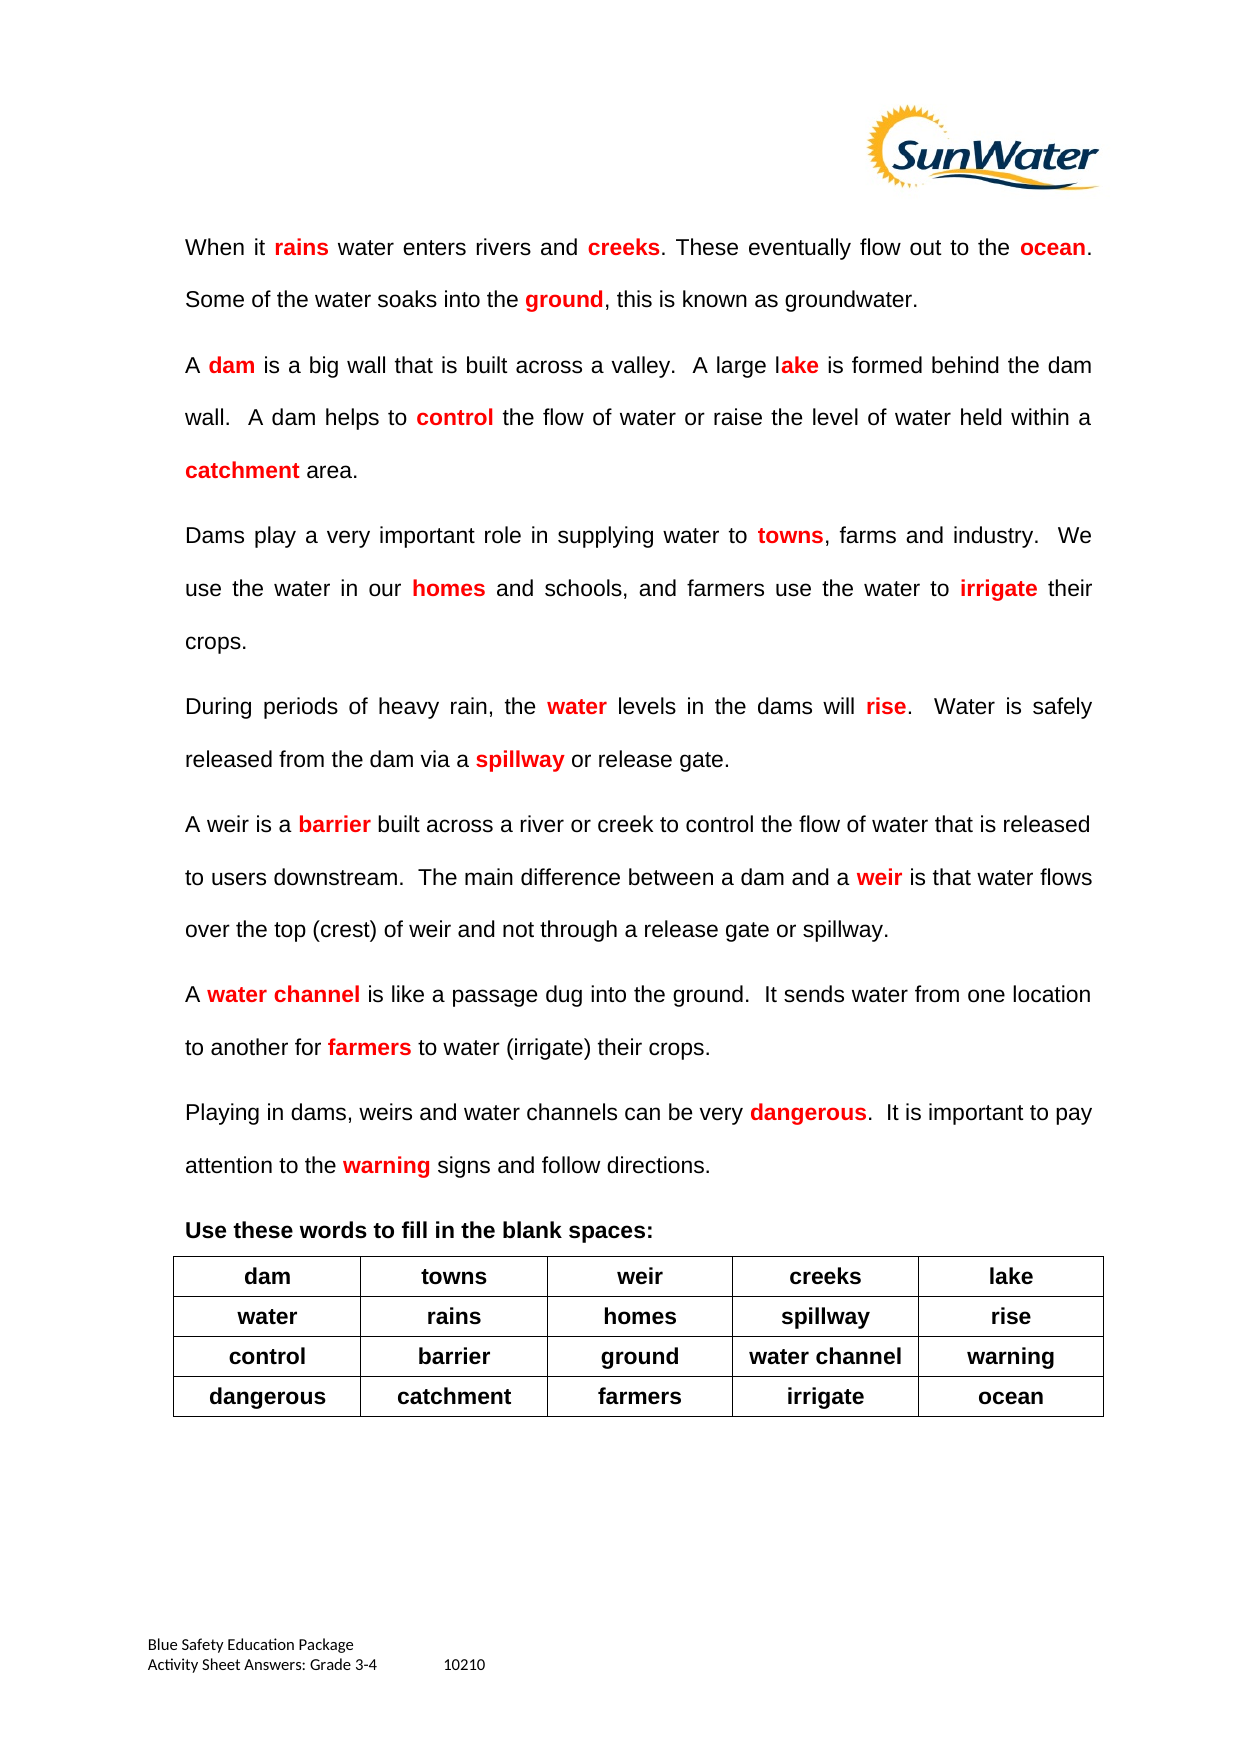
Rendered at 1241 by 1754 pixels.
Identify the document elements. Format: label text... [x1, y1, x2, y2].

table_cell homes [548, 1297, 732, 1336]
table_cell warning [919, 1337, 1103, 1376]
table_header weir [548, 1257, 732, 1296]
table_cell ground [548, 1337, 732, 1376]
table_header towns [361, 1257, 547, 1296]
table_header dam [174, 1257, 360, 1296]
table_cell rise [919, 1297, 1103, 1336]
table_cell rains [361, 1297, 547, 1336]
text Dams play a very important role in supplying water to towns, farms and industry. We use the water in our homes and schools, and farmers use the water to irrigate their crops. [185, 522, 1092, 654]
picture [838, 76, 1124, 214]
text Use these words to fill in the blank spaces: [148, 1217, 1092, 1243]
text A weir is a barrier built across a river or creek to control the flow of water that is released to users downstream. The main difference between a dam and a weir is that water flows over the top (crest) of weir and not through a release gate or spillway. [185, 811, 1092, 942]
table_cell water [174, 1297, 360, 1336]
text A dam is a big wall that is built across a valley. A large lake is formed behind the dam wall. A dam helps to control the flow of water or raise the level of water held within a catchment area. [185, 352, 1092, 483]
table_header creeks [733, 1257, 918, 1296]
table_cell water channel [733, 1337, 918, 1376]
table_cell spillway [733, 1297, 918, 1336]
text A water channel is like a passage dug into the ground. It sends water from one location to another for farmers to water (irrigate) their crops. [185, 981, 1092, 1060]
table_cell irrigate [733, 1377, 918, 1416]
text Playing in dams, weirs and water channels can be very dangerous. It is important to pay attention to the warning signs and follow directions. [185, 1099, 1092, 1178]
text During periods of heavy rain, the water levels in the dams will rise. Water is safely released from the dam via a spillway or release gate. [185, 693, 1092, 772]
table_cell farmers [548, 1377, 732, 1416]
table_cell dangerous [174, 1377, 360, 1416]
table_cell barrier [361, 1337, 547, 1376]
table_header lake [919, 1257, 1103, 1296]
text When it rains water enters rivers and creeks. These eventually flow out to the ocean. Some of the water soaks into the ground, this is known as groundwater. [185, 234, 1092, 313]
table_cell control [174, 1337, 360, 1376]
table_cell ocean [919, 1377, 1103, 1416]
table_cell catchment [361, 1377, 547, 1416]
